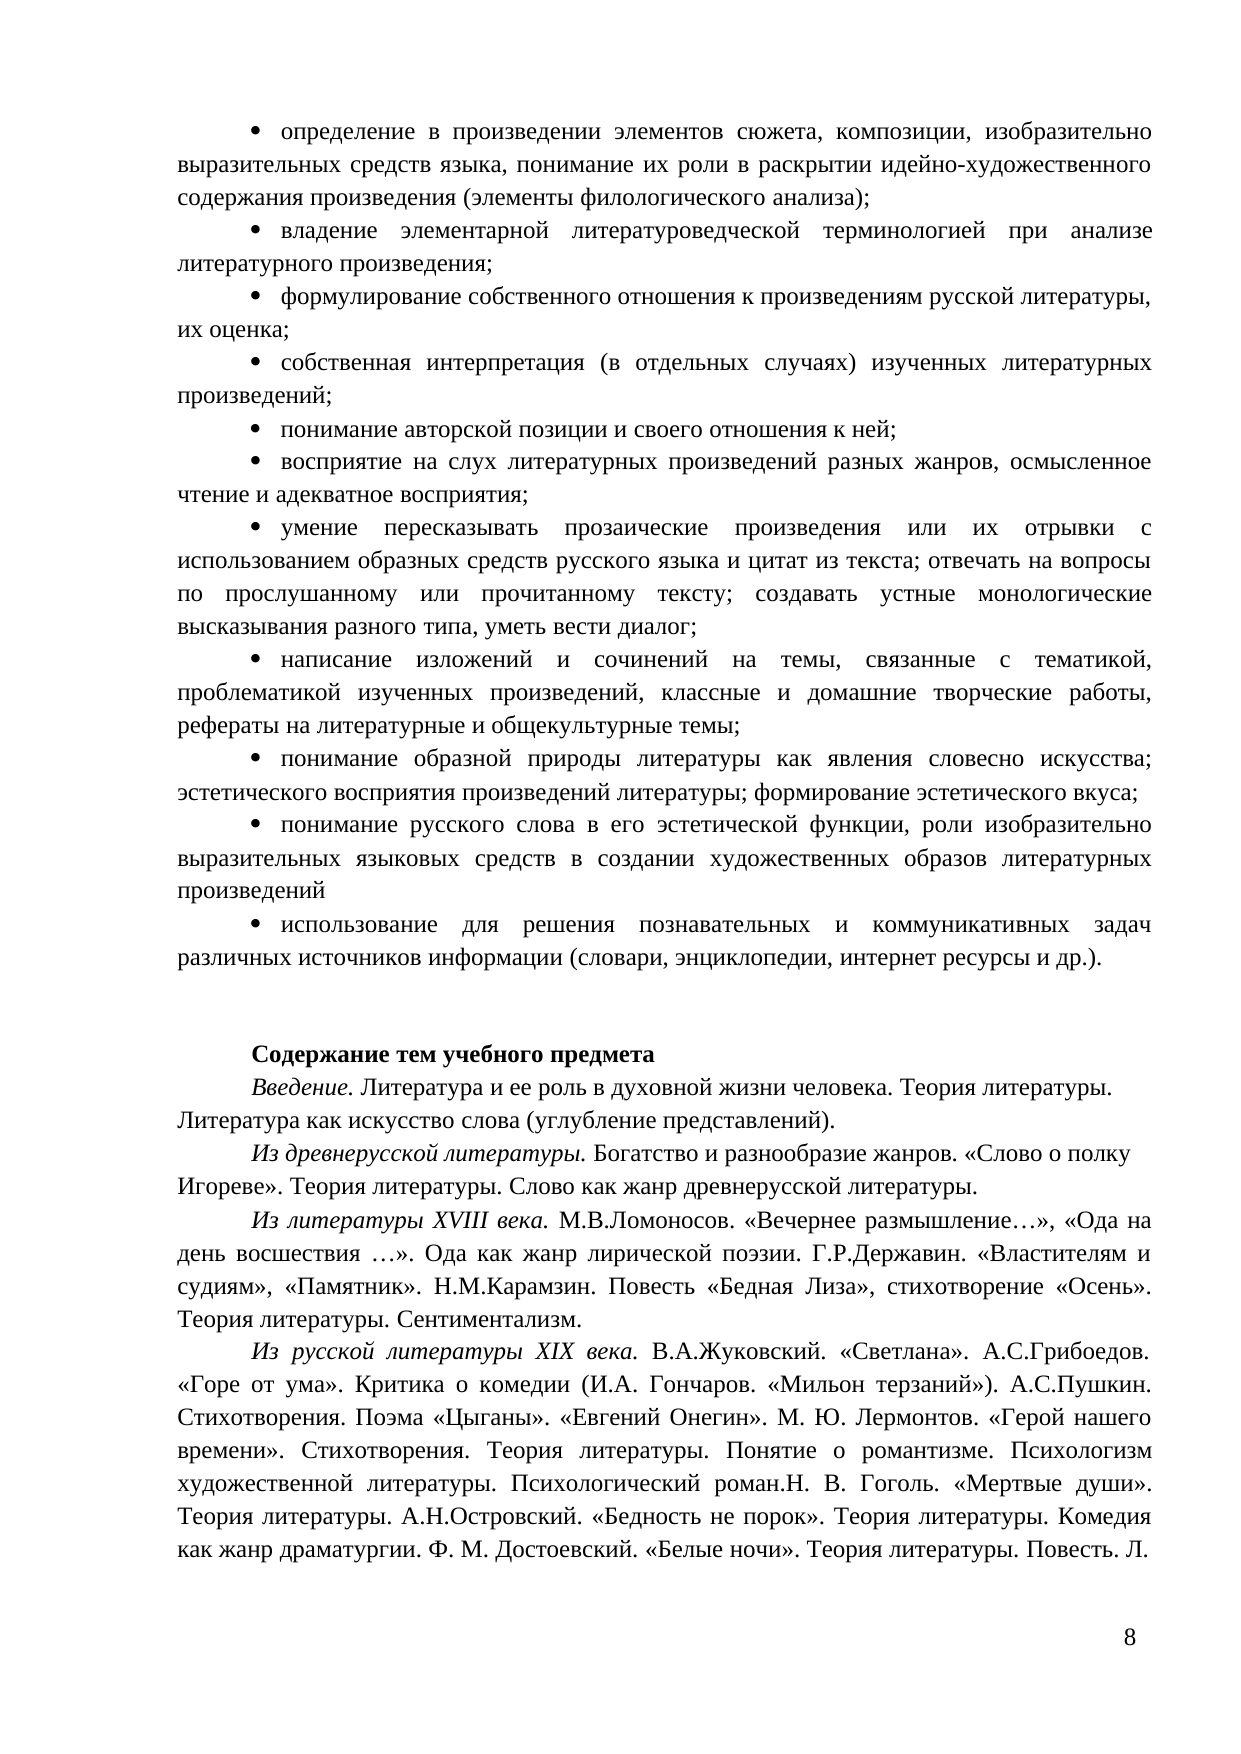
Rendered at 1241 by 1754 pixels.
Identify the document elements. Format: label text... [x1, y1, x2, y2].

list использование для решения познавательных и коммуникативных задач различных источников информации (словари, энциклопедии, интернет ресурсы и др.). [177, 909, 1151, 970]
list собственная интерпретация (в отдельных случаях) изученных литературных произведений; [177, 347, 1152, 409]
list определение в произведении элементов сюжета, композиции, изобразительно выразительных средств языка, понимание их роли в раскрытии идейно-художественного содержания произведения (элементы филологического анализа); [177, 116, 1152, 211]
list написание изложений и сочинений на темы, связанные с тематикой, проблематикой изученных произведений, классные и домашние творческие работы, рефераты на литературные и общекультурные темы; [177, 644, 1152, 739]
text Из русской литературы XIX века. В.А.Жуковский. «Светлана». А.С.Грибоедов. [251, 1337, 1207, 1365]
list восприятие на слух литературных произведений разных жанров, осмысленное чтение и адекватное восприятия; [177, 446, 1152, 508]
list понимание авторской позиции и своего отношения к ней; [251, 413, 1207, 443]
list понимание русского слова в его эстетической функции, роли изобразительно выразительных языковых средств в создании художественных образов литературных произведений [177, 809, 1152, 904]
list умение пересказывать прозаические произведения или их отрывки с использованием образных средств русского языка и цитат из текста; отвечать на вопросы по прослушанному или прочитанному тексту; создавать устные монологические высказывания разного типа, уметь вести диалог; [177, 512, 1152, 640]
text Из древнерусской литературы. Богатство и разнообразие жанров. «Слово о полку Игореве». Теория литературы. Слово как жанр древнерусской литературы. [177, 1138, 1131, 1200]
list владение элементарной литературоведческой терминологией при анализе литературного произведения; [177, 215, 1153, 277]
text Введение. Литература и ее роль в духовной жизни человека. Теория литературы. [251, 1072, 1207, 1101]
text Содержание тем учебного предмета [251, 1039, 1207, 1068]
list формулирование собственного отношения к произведениям русской литературы, их оценка; [177, 281, 1152, 343]
text Из литературы XVIII века. М.В.Ломоносов. «Вечернее размышление…», «Ода на день восшествия …». Ода как жанр лирической поэзии. Г.Р.Державин. «Властителям и судиям», «Памятник». Н.М.Карамзин. Повесть «Бедная Лиза», стихотворение «Осень». Теория литературы. Сентиментализм. [177, 1205, 1152, 1333]
list понимание образной природы литературы как явления словесно искусства; эстетического восприятия произведений литературы; формирование эстетического вкуса; [177, 743, 1152, 805]
text «Горе от ума». Критика о комедии (И.А. Гончаров. «Мильон терзаний»). А.С.Пушкин. Стихотворения. Поэма «Цыганы». «Евгений Онегин». М. Ю. Лермонтов. «Герой нашего времени». Стихотворения. Теория литературы. Понятие о романтизме. Психологизм художественной литературы. Психологический роман.Н. В. Гоголь. «Мертвые души». Теория литературы. А.Н.Островский. «Бедность не порок». Теория литературы. Комедия как жанр драматургии. Ф. М. Достоевский. «Белые ночи». Теория литературы. Повесть. Л. [177, 1369, 1152, 1563]
text Литература как искусство слова (углубление представлений). [177, 1105, 1207, 1134]
